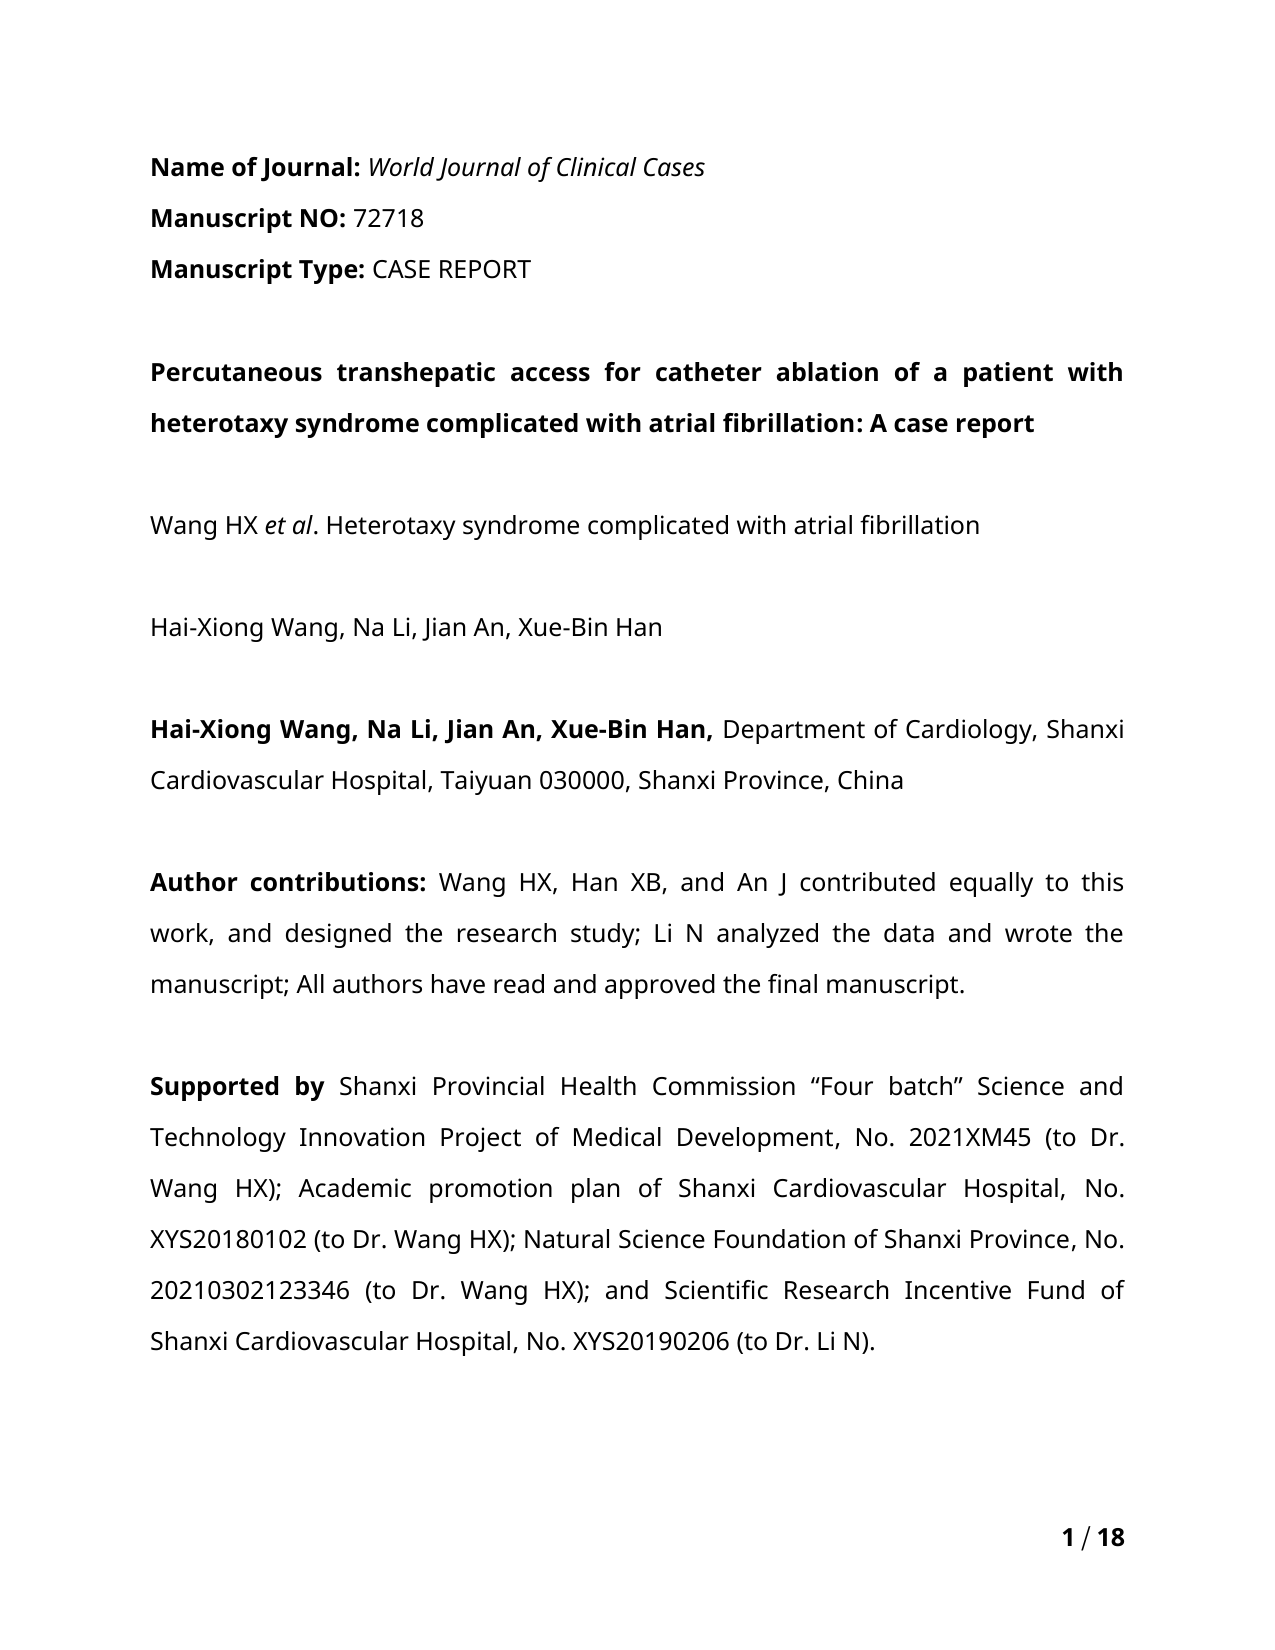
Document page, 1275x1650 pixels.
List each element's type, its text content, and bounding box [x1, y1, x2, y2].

text Name of Journal: World Journal of Clinical Cases [150, 150, 1125, 184]
text Supported by Shanxi Provincial Health Commission “Four batch” Science and Technology Innovation Project of Medical Development, No. 2021XM45 (to Dr. Wang HX); Academic promotion plan of Shanxi Cardiovascular Hospital, No. XYS20180102 (to Dr. Wang HX); Natural Science Foundation of Shanxi Province, No. 20210302123346 (to Dr. Wang HX); and Scientific Research Incentive Fund of Shanxi Cardiovascular Hospital, No. XYS20190206 (to Dr. Li N). [150, 1069, 1125, 1358]
text Manuscript NO: 72718 [150, 201, 1125, 235]
text Percutaneous transhepatic access for catheter ablation of a patient with heterotaxy syndrome complicated with atrial fibrillation: A case report [150, 354, 1125, 439]
text Wang HX et al. heterotaxy syndrome complicated with atrial fibrillation [150, 507, 1125, 541]
text Manuscript Type: CASE REPORT [150, 252, 1125, 286]
text Hai-Xiong Wang, Na Li, Jian An, Xue-Bin Han, Department of Cardiology, Shanxi Cardiovascular Hospital, Taiyuan 030000, Shanxi Province, China [150, 711, 1125, 797]
text Hai-xiong Wang, Na Li, Jian An, Xue-bin Han [150, 609, 1125, 643]
text Author contributions: Wang HX, Han XB, and An J contributed equally to this work, and designed the research study; Li N analyzed the data and wrote the manuscript; All authors have read and approved the final manuscript. [150, 864, 1125, 1001]
